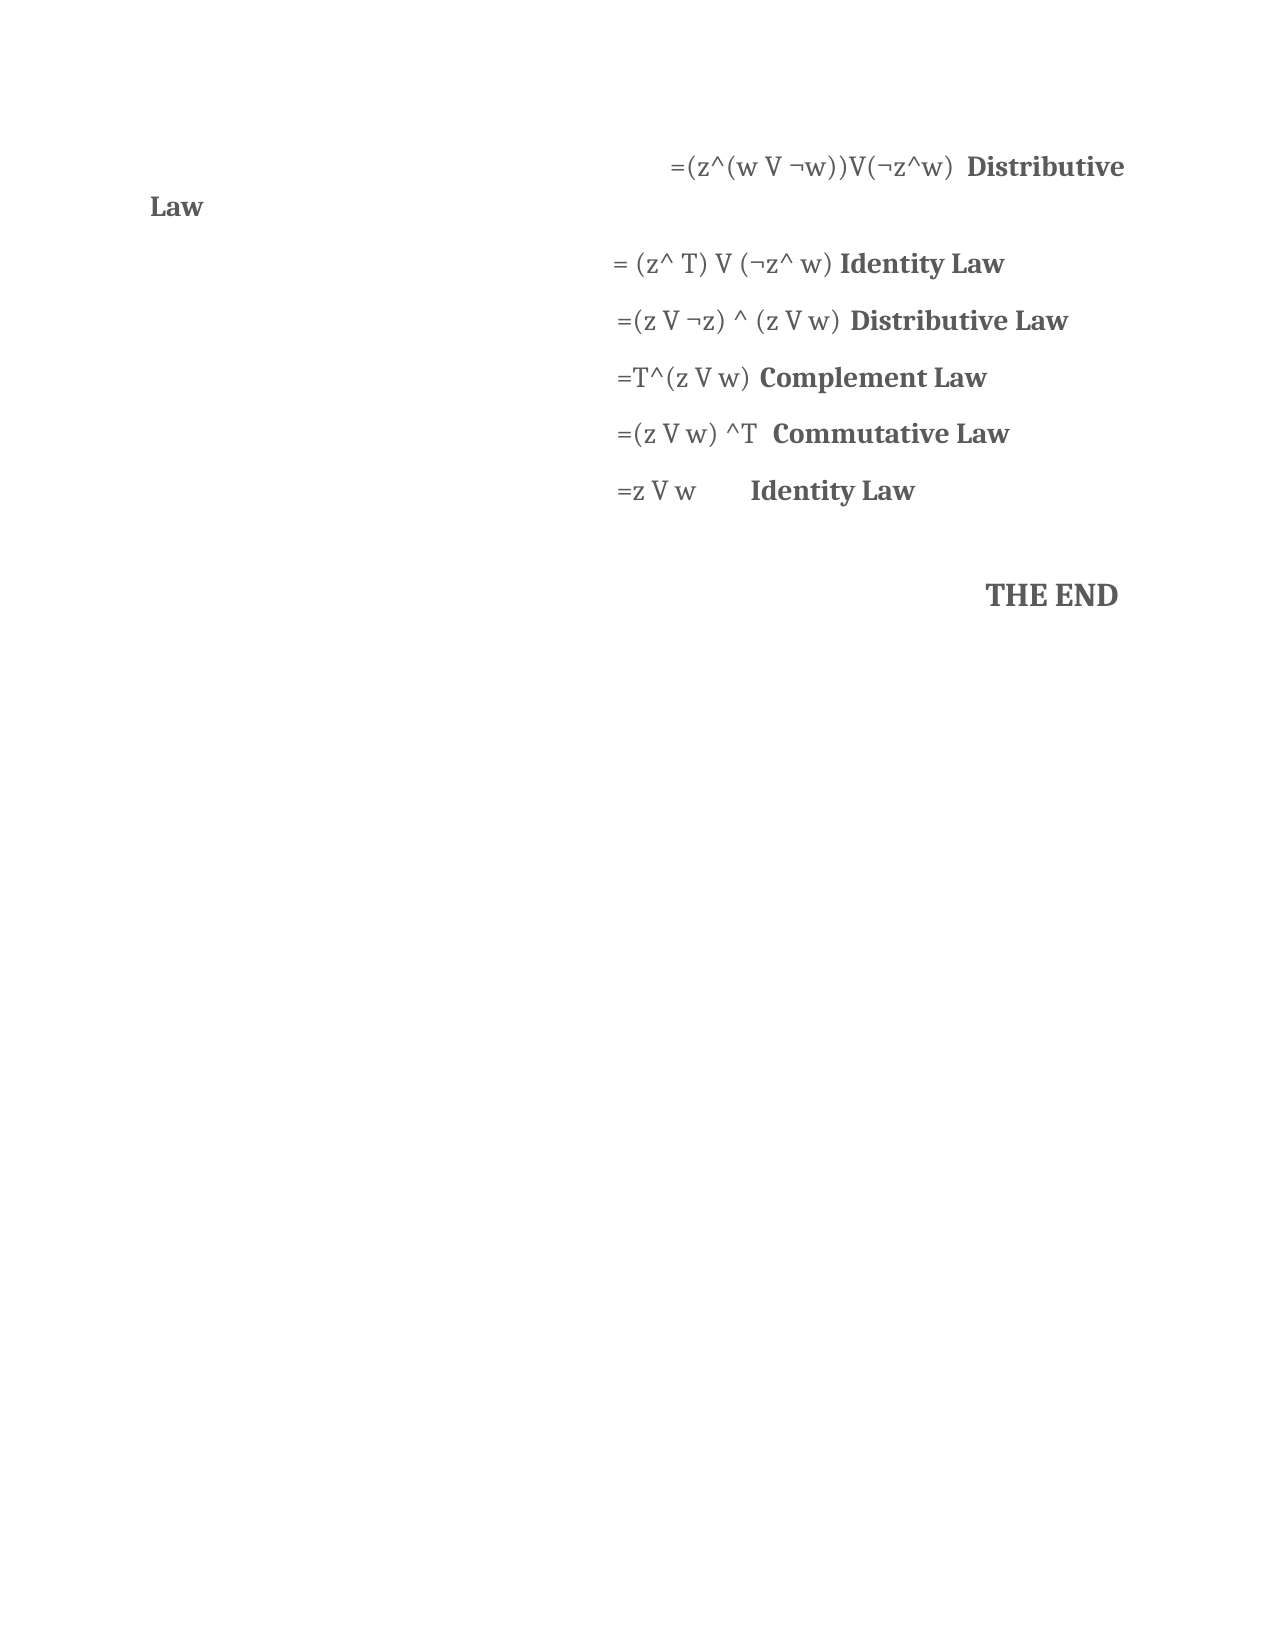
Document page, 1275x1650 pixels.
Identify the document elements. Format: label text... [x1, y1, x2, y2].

text =z V w Identity Law [150, 474, 1125, 508]
text =(z V ¬z) ^ (z V w) Distributive Law [150, 304, 1125, 337]
text =T^(z V w) Complement Law [150, 361, 1125, 394]
text THE END [150, 577, 1125, 615]
text =(z V w) ^T Commutative Law [150, 418, 1125, 451]
text = (z^ T) V (¬z^ w) Identity Law [150, 247, 1125, 281]
text =(z^(w V ¬w))V(¬z^w) Distributive Law [150, 150, 1125, 224]
